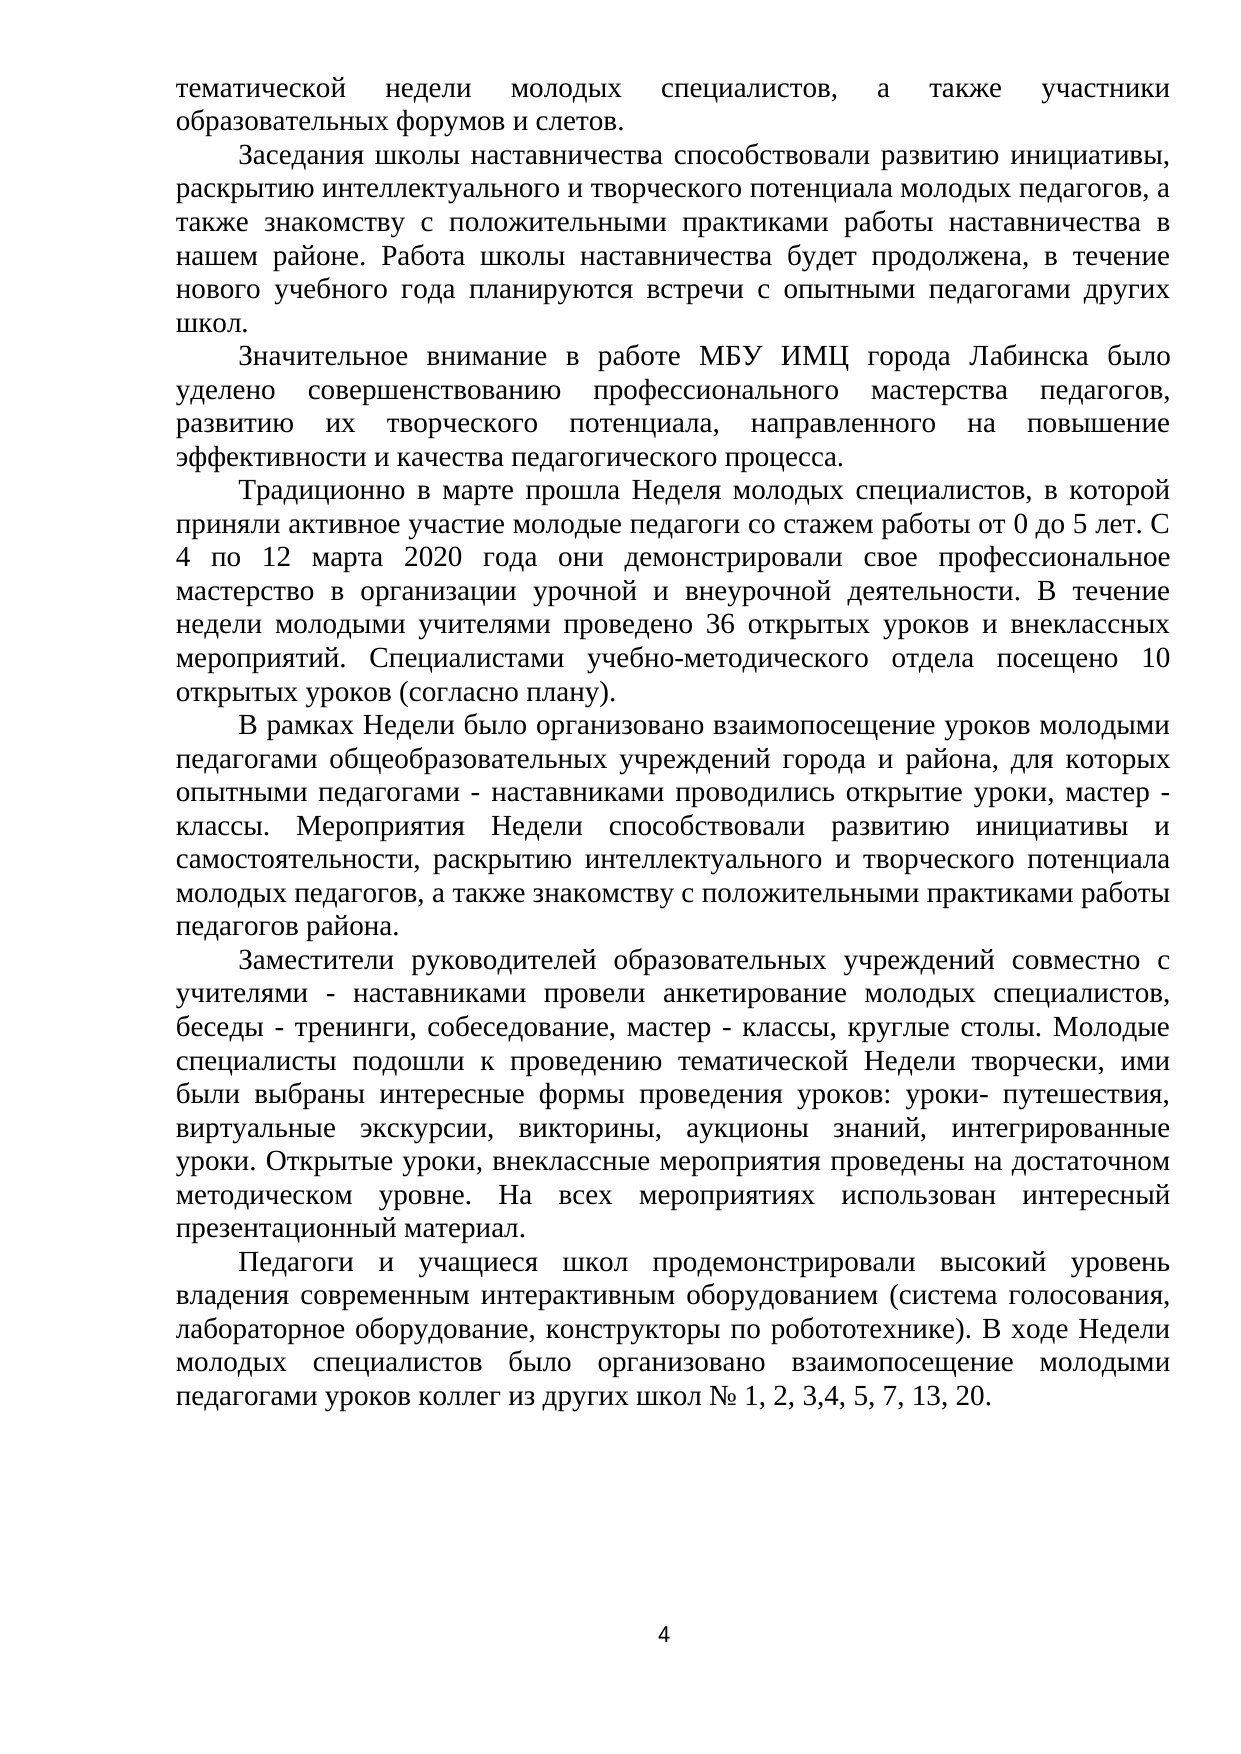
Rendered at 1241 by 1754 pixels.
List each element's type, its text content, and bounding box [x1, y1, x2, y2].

text Значительное внимание в работе МБУ ИМЦ города Лабинска было уделено совершенствованию профессионального мастерства педагогов, развитию их творческого потенциала, направленного на повышение эффективности и качества педагогического процесса. [176, 339, 1171, 473]
text Заместители руководителей образовательных учреждений совместно с учителями - наставниками провели анкетирование молодых специалистов, беседы - тренинги, собеседование, мастер - классы, круглые столы. Молодые специалисты подошли к проведению тематической Недели творчески, ими были выбраны интересные формы проведения уроков: уроки- путешествия, виртуальные экскурсии, викторины, аукционы знаний, интегрированные уроки. Открытые уроки, внеклассные мероприятия проведены на достаточном методическом уровне. На всех мероприятиях использован интересный презентационный материал. [176, 942, 1171, 1244]
text Заседания школы наставничества способствовали развитию инициативы, раскрытию интеллектуального и творческого потенциала молодых педагогов, а также знакомству с положительными практиками работы наставничества в нашем районе. Работа школы наставничества будет продолжена, в течение нового учебного года планируются встречи с опытными педагогами других школ. [176, 137, 1171, 339]
text 4 [657, 1625, 671, 1647]
text Педагоги и учащиеся школ продемонстрировали высокий уровень владения современным интерактивным оборудованием (система голосования, лабораторное оборудование, конструкторы по робототехнике). В ходе Недели молодых специалистов было организовано взаимопосещение молодыми педагогами уроков коллег из других школ № 1, 2, 3,4, 5, 7, 13, 20. [176, 1244, 1171, 1412]
text В рамках Недели было организовано взаимопосещение уроков молодыми педагогами общеобразовательных учреждений города и района, для которых опытными педагогами - наставниками проводились открытие уроки, мастер - классы. Мероприятия Недели способствовали развитию инициативы и самостоятельности, раскрытию интеллектуального и творческого потенциала молодых педагогов, а также знакомству с положительными практиками работы педагогов района. [176, 708, 1171, 942]
text тематической недели молодых специалистов, а также участники образовательных форумов и слетов. [176, 70, 1171, 137]
text Традиционно в марте прошла Неделя молодых специалистов, в которой приняли активное участие молодые педагоги со стажем работы от 0 до 5 лет. С 4 по 12 марта 2020 года они демонстрировали свое профессиональное мастерство в организации урочной и внеурочной деятельности. В течение недели молодыми учителями проведено 36 открытых уроков и внеклассных мероприятий. Специалистами учебно-методического отдела посещено 10 открытых уроков (согласно плану). [176, 473, 1171, 708]
